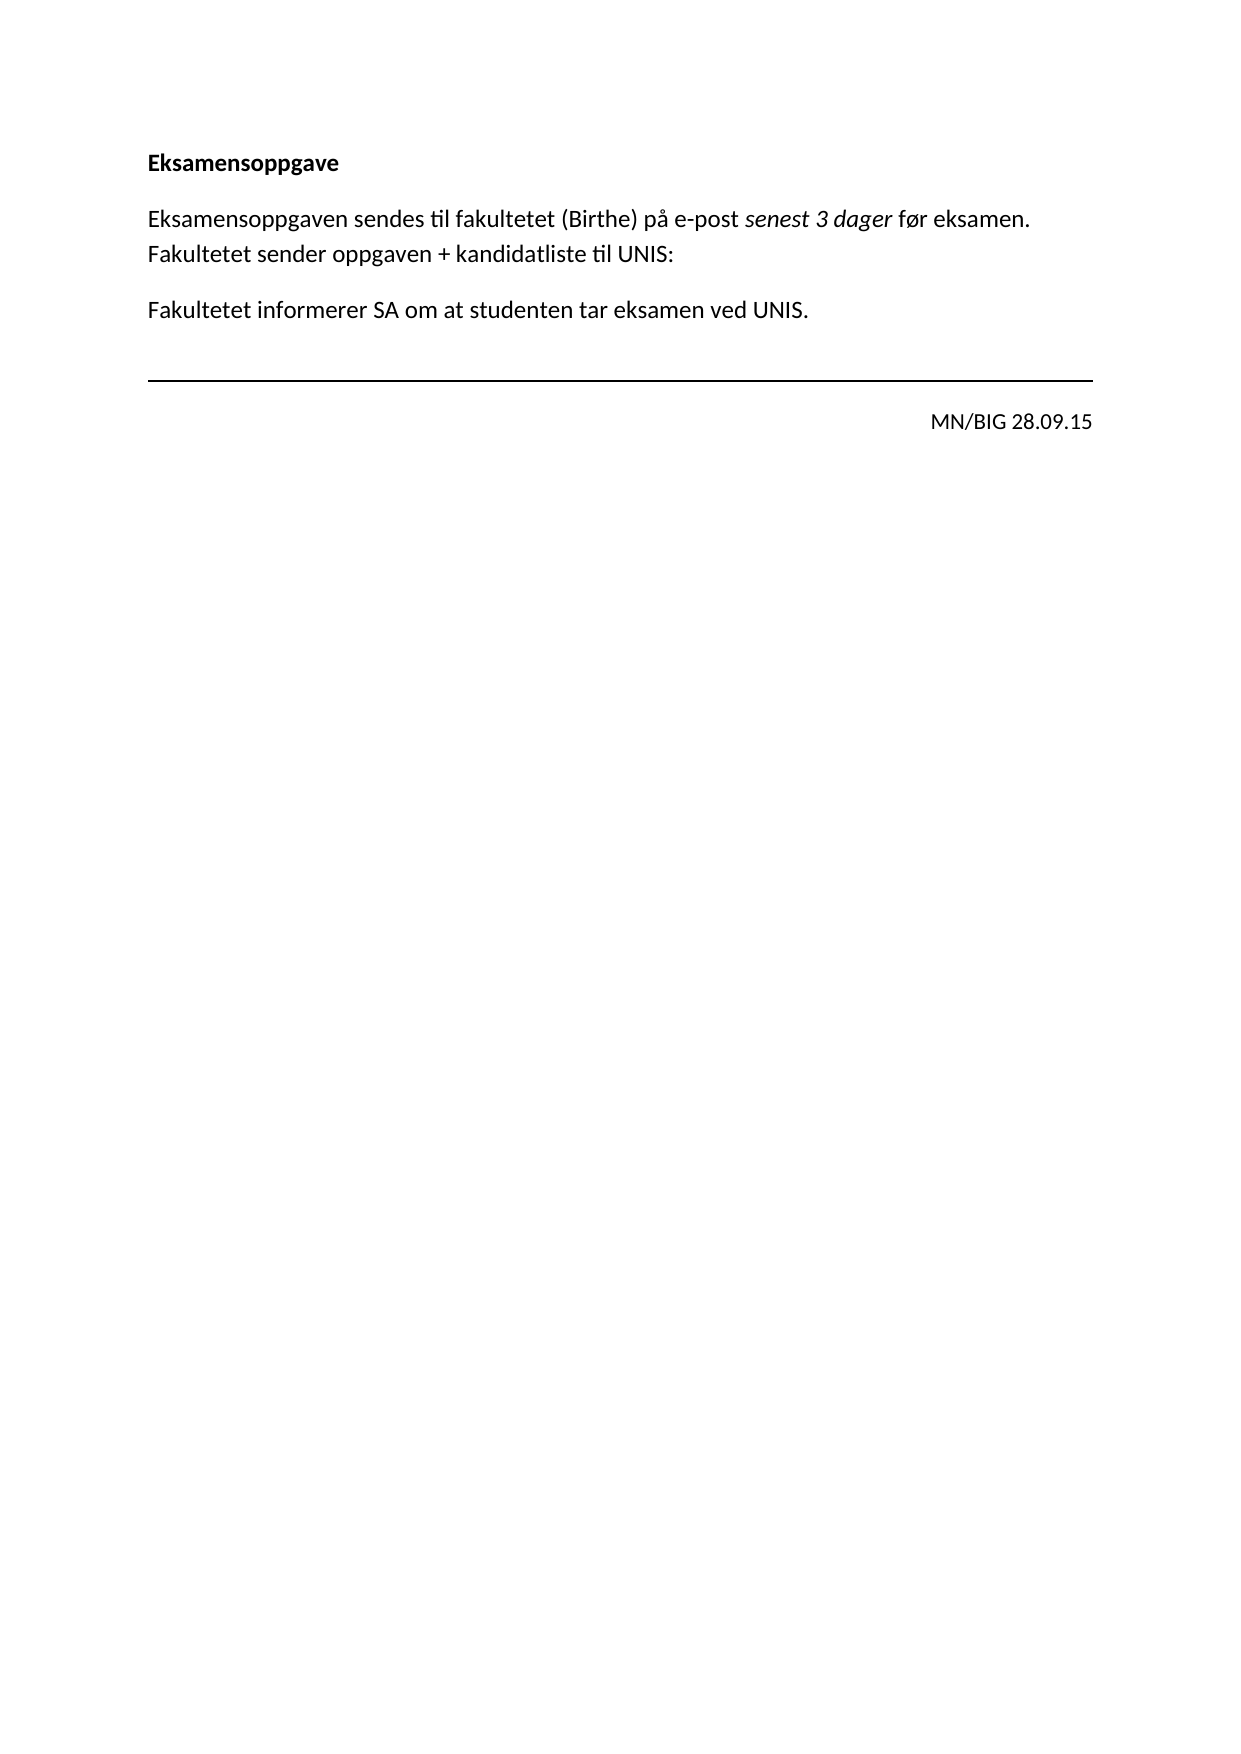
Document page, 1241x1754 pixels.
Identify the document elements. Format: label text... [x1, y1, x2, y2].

text MN/BIG 28.09.15 [148, 407, 1093, 435]
text Eksamensoppgaven sendes til fakultetet (Birthe) på e-post senest 3 dager før eksamen. Fakultetet sender oppgaven + kandidatliste til UNIS: [148, 203, 1093, 269]
text Fakultetet informerer SA om at studenten tar eksamen ved UNIS. [148, 294, 1093, 325]
text Eksamensoppgave [148, 148, 1093, 178]
